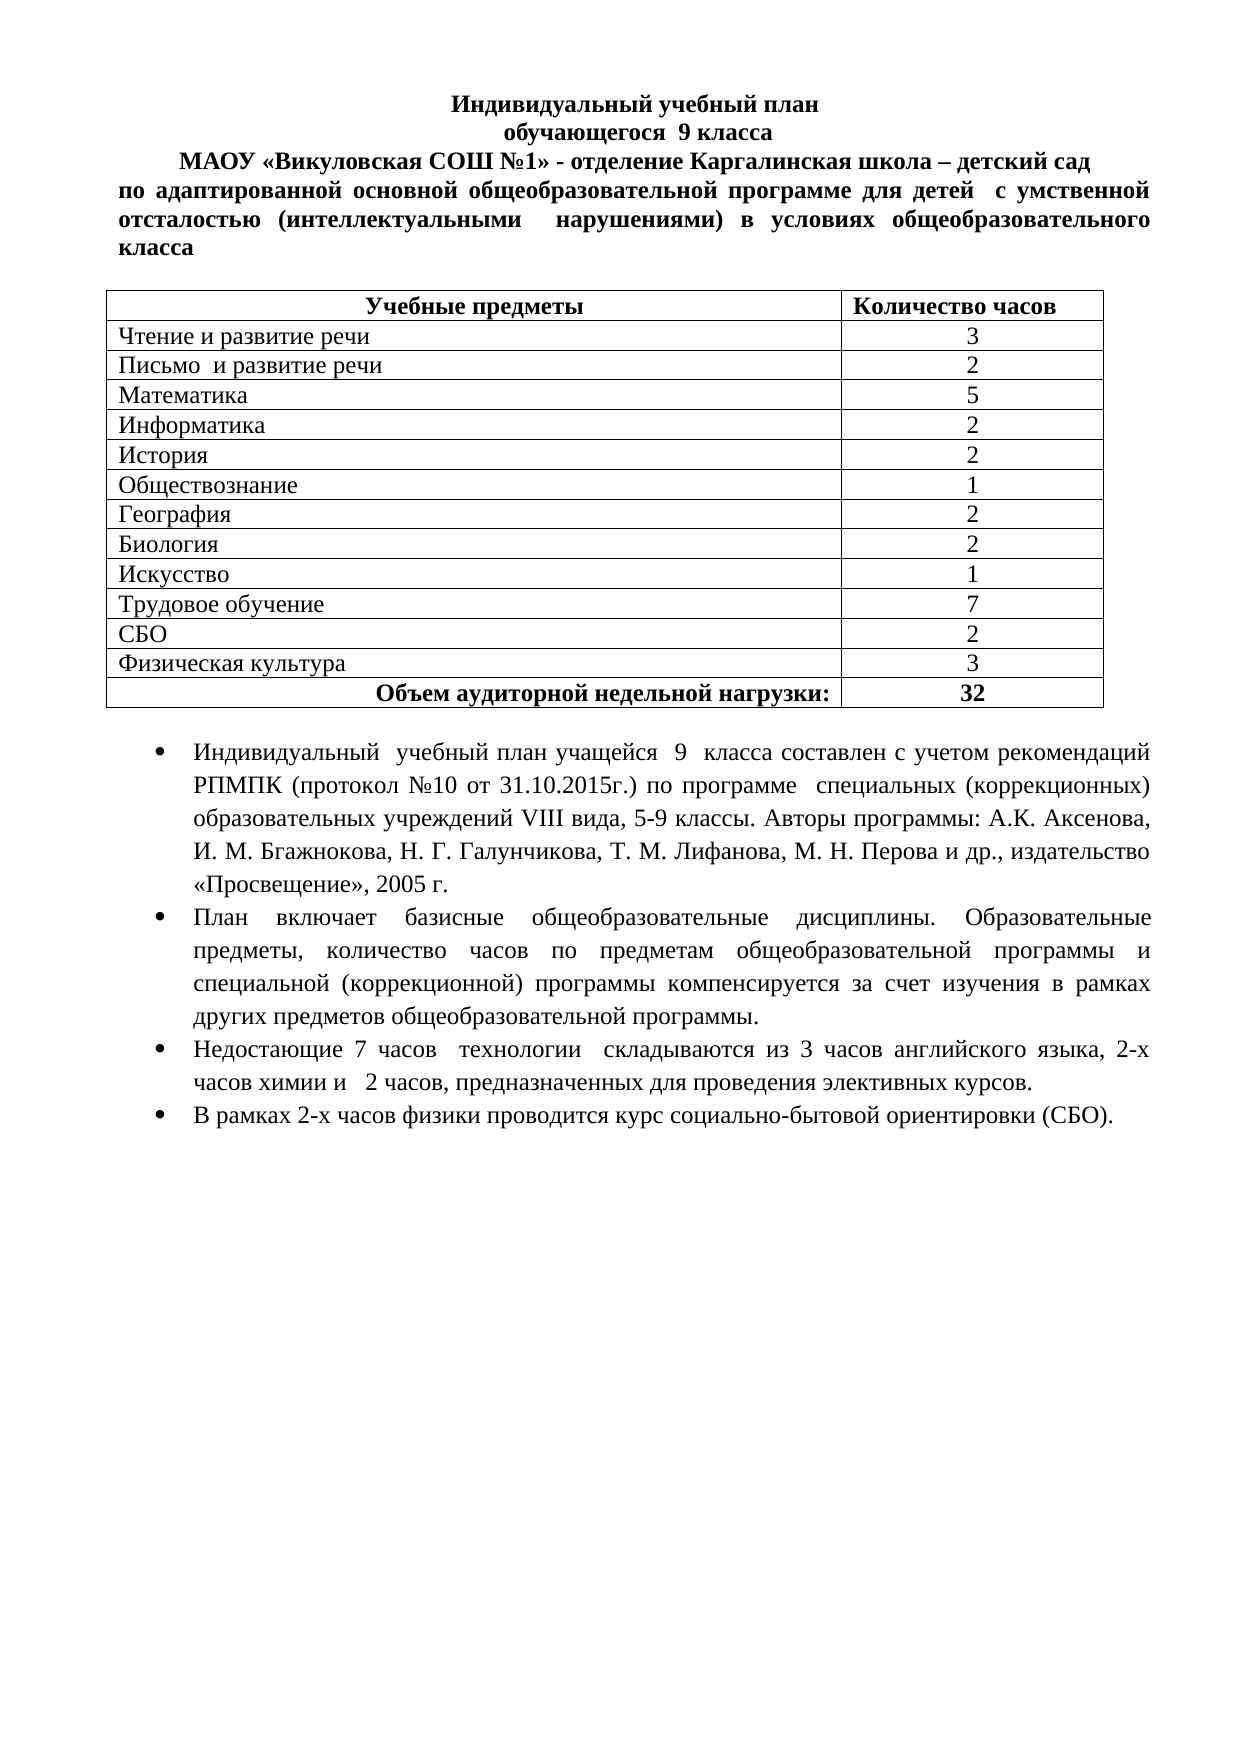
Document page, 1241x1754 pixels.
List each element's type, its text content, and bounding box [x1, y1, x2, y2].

table_cell Обществознание [107, 470, 841, 498]
text МАОУ «Викуловская СОШ №1» - отделение Каргалинская школа – детский сад [118, 146, 1152, 175]
table_cell 2 [842, 619, 1103, 647]
text Индивидуальный учебный план [118, 89, 1152, 117]
table_cell Математика [107, 380, 841, 409]
table_cell 5 [842, 380, 1103, 409]
table_cell 2 [842, 500, 1103, 528]
list Недостающие 7 часов технологии складываются из 3 часов английского языка, 2-х часов химии и 2 часов, предназначенных для проведения элективных курсов. [156, 1034, 1152, 1096]
table_cell 2 [842, 351, 1103, 379]
table_cell 1 [842, 470, 1103, 498]
table_cell 2 [842, 410, 1103, 439]
table_cell География [107, 500, 841, 528]
table_header Количество часов [842, 291, 1103, 320]
table_cell Искусство [107, 559, 841, 588]
table_cell 32 [842, 678, 1103, 707]
table_cell Трудовое обучение [107, 589, 841, 618]
table_header Учебные предметы [107, 291, 841, 320]
table_cell Объем аудиторной недельной нагрузки: [107, 678, 841, 707]
table_cell 3 [842, 321, 1103, 349]
list План включает базисные общеобразовательные дисциплины. Образовательные предметы, количество часов по предметам общеобразовательной программы и специальной (коррекционной) программы компенсируется за счет изучения в рамках других предметов общеобразовательной программы. [156, 902, 1152, 1030]
table_cell История [107, 440, 841, 469]
table_cell Информатика [107, 410, 841, 439]
list В рамках 2-х часов физики проводится курс социально-бытовой ориентировки (СБО). [156, 1100, 1152, 1129]
list Индивидуальный учебный план учащейся 9 класса составлен с учетом рекомендаций РПМПК (протокол №10 от 31.10.2015г.) по программе специальных (коррекционных) образовательных учреждений VIII вида, 5-9 классы. Авторы программы: А.К. Аксенова, И. М. Бгажнокова, Н. Г. Галунчикова, Т. М. Лифанова, М. Н. Перова и др., издательство «Просвещение», 2005 г. [156, 737, 1152, 898]
table_cell 1 [842, 559, 1103, 588]
text по адаптированной основной общеобразовательной программе для детей с умственной отсталостью (интеллектуальными нарушениями) в условиях общеобразовательного класса [118, 175, 1152, 261]
table_cell Физическая культура [107, 649, 841, 677]
table_cell Биология [107, 529, 841, 558]
table_cell Чтение и развитие речи [107, 321, 841, 349]
table_cell 2 [842, 440, 1103, 469]
table_cell Письмо и развитие речи [107, 351, 841, 379]
table_cell 3 [842, 649, 1103, 677]
table_cell 7 [842, 589, 1103, 618]
text обучающегося 9 класса [118, 117, 1152, 146]
table_cell 2 [842, 529, 1103, 558]
table_cell СБО [107, 619, 841, 647]
